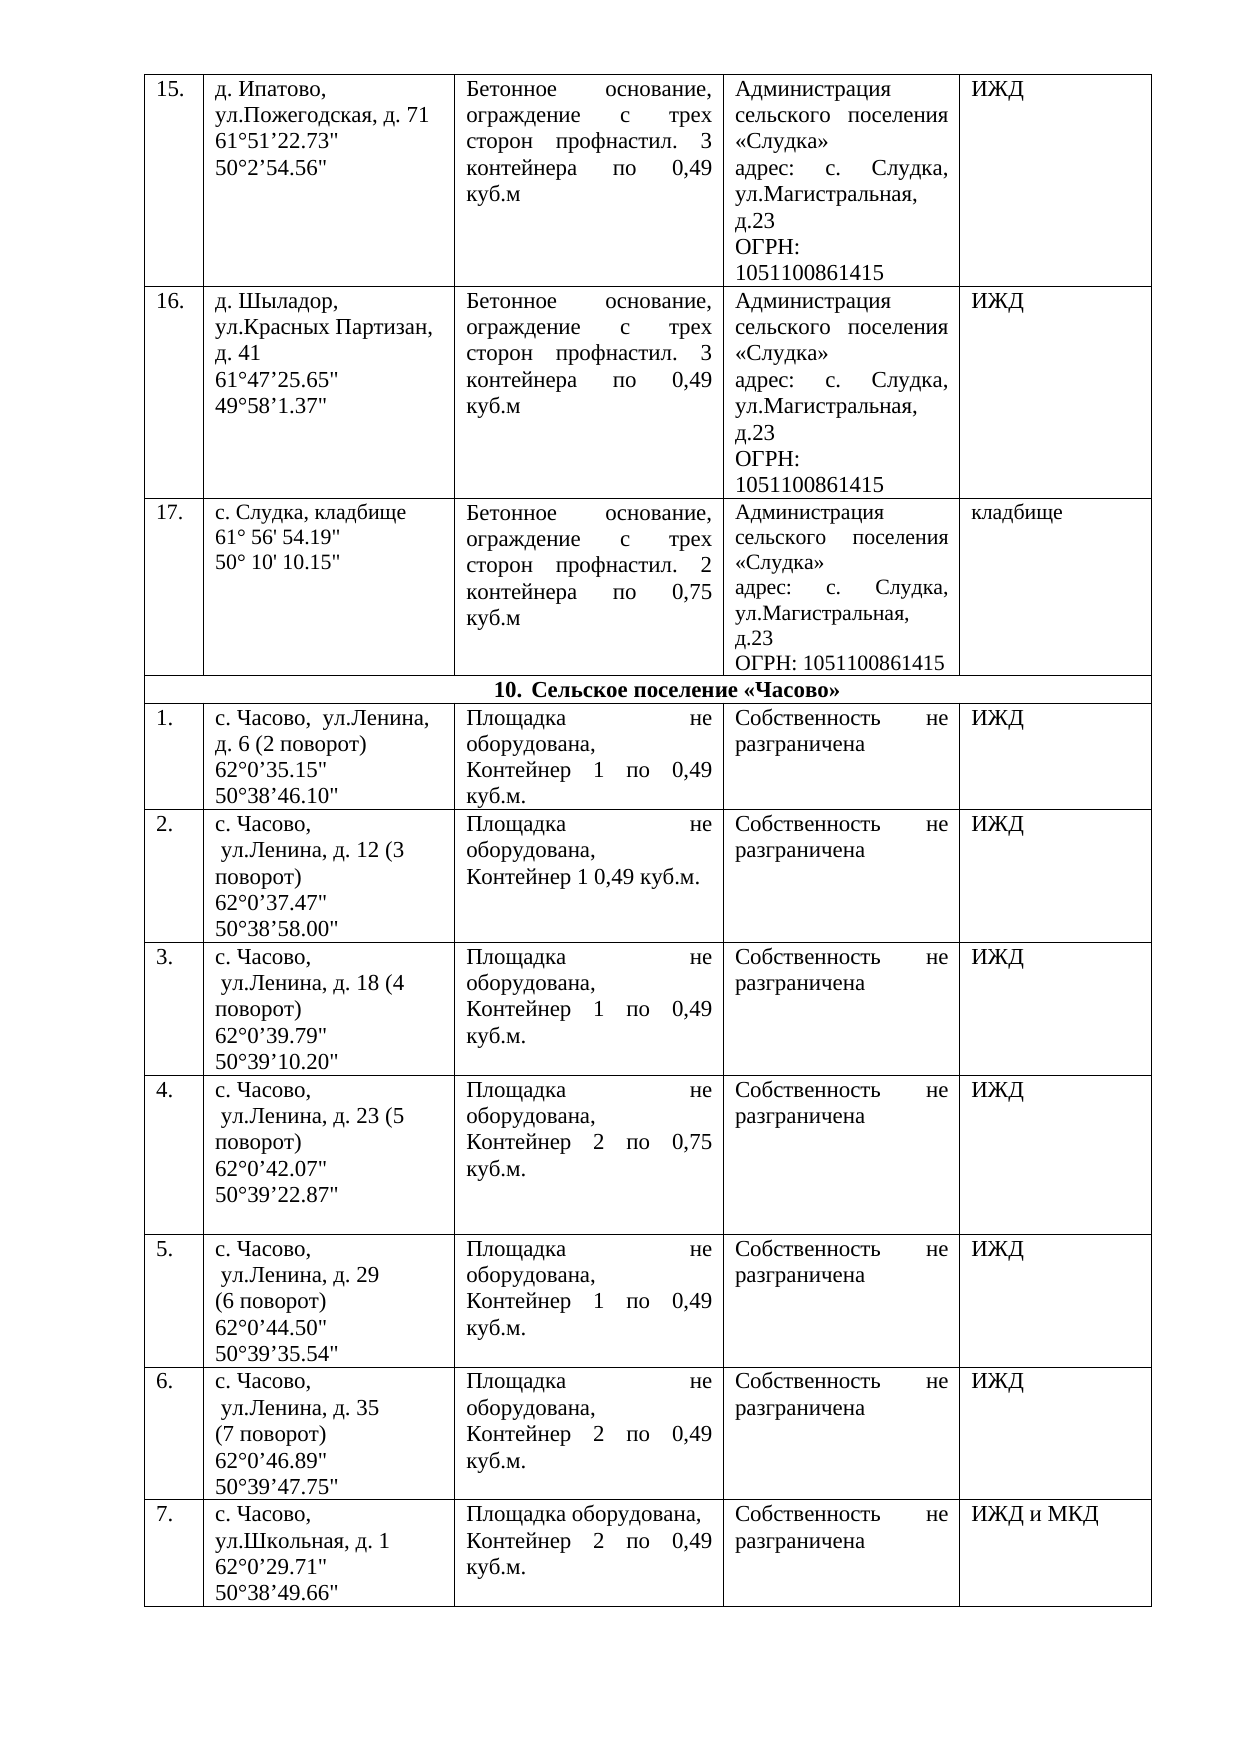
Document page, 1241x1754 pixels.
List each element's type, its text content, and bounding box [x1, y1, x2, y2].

table_cell ИЖД [960, 1076, 1151, 1234]
table_cell Бетонное основание, ограждение с трех сторон профнастил. 2 контейнера по 0,75 куб.м [455, 499, 723, 675]
table_cell Администрация сельского поселения «Слудка» адрес: с. Слудка, ул.Магистральная, д.23 ОГРН: 1051100861415 [724, 499, 959, 675]
table_cell 1. [145, 704, 203, 809]
table_cell 15. [145, 75, 203, 286]
table_cell д. Ипатово, ул.Пожегодская, д. 71 61°51’22.73" 50°2’54.56" [204, 75, 454, 286]
table_cell с. Часово, ул.Ленина, д. 23 (5 поворот) 62°0’42.07" 50°39’22.87" [204, 1076, 454, 1234]
table_cell ИЖД [960, 810, 1151, 942]
table_cell с. Часово, ул.Ленина, д. 35 (7 поворот) 62°0’46.89" 50°39’47.75" [204, 1368, 454, 1499]
table_cell Собственность не разграничена [724, 1076, 959, 1234]
table_cell ИЖД [960, 1368, 1151, 1499]
table_cell ИЖД [960, 943, 1151, 1074]
table_cell 4. [145, 1076, 203, 1234]
table_cell с. Часово, ул.Ленина, д. 29 (6 поворот) 62°0’44.50" 50°39’35.54" [204, 1235, 454, 1367]
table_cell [724, 75, 959, 286]
table_cell с. Часово, ул.Ленина, д. 6 (2 поворот) 62°0’35.15" 50°38’46.10" [204, 704, 454, 809]
table_cell кладбище [960, 499, 1151, 675]
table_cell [455, 75, 723, 286]
table_cell Площадка не оборудована, Контейнер 1 0,49 куб.м. [455, 810, 723, 942]
table_cell Собственность не разграничена [724, 1368, 959, 1499]
table_cell д. Шыладор, ул.Красных Партизан, д. 41 61°47’25.65" 49°58’1.37" [204, 287, 454, 498]
table_cell Бетонное основание, ограждение с трех сторон профнастил. 3 контейнера по 0,49 куб.м [455, 287, 723, 498]
table_cell Площадка не оборудована, Контейнер 1 по 0,49 куб.м. [455, 704, 723, 809]
table_cell 2. [145, 810, 203, 942]
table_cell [724, 1500, 959, 1606]
table_cell 16. [145, 287, 203, 498]
table_cell 5. [145, 1235, 203, 1367]
table_cell Собственность не разграничена [724, 943, 959, 1074]
table_cell с. Часово, ул.Школьная, д. 1 62°0’29.71" 50°38’49.66" [204, 1500, 454, 1606]
table_cell ИЖД [960, 287, 1151, 498]
table_cell Площадка оборудована, Контейнер 2 по 0,49 куб.м. [455, 1500, 723, 1606]
table_cell Площадка не оборудована, Контейнер 1 по 0,49 куб.м. [455, 943, 723, 1074]
table_cell ИЖД [960, 1235, 1151, 1367]
table_cell Администрация сельского поселения «Слудка» адрес: с. Слудка, ул.Магистральная, д.23 ОГРН: 1051100861415 [724, 287, 959, 498]
table_cell 3. [145, 943, 203, 1074]
table_cell 6. [145, 1368, 203, 1499]
table_cell ИЖД [960, 75, 1151, 286]
table_cell Площадка не оборудована, Контейнер 2 по 0,75 куб.м. [455, 1076, 723, 1234]
table_cell 7. [145, 1500, 203, 1606]
table_cell Сельское поселение «Часово» [145, 676, 1151, 702]
table_cell Площадка не оборудована, Контейнер 2 по 0,49 куб.м. [455, 1368, 723, 1499]
table_cell 17. [145, 499, 203, 675]
table_cell Собственность не разграничена [724, 1235, 959, 1367]
table_cell Площадка не оборудована, Контейнер 1 по 0,49 куб.м. [455, 1235, 723, 1367]
table_cell с. Слудка, кладбище 61° 56' 54.19" 50° 10' 10.15" [204, 499, 454, 675]
table_cell ИЖД [960, 704, 1151, 809]
table_cell Собственность не разграничена [724, 810, 959, 942]
table_cell с. Часово, ул.Ленина, д. 12 (3 поворот) 62°0’37.47" 50°38’58.00" [204, 810, 454, 942]
table_cell ИЖД и МКД [960, 1500, 1151, 1606]
table_cell с. Часово, ул.Ленина, д. 18 (4 поворот) 62°0’39.79" 50°39’10.20" [204, 943, 454, 1074]
table_cell Собственность не разграничена [724, 704, 959, 809]
